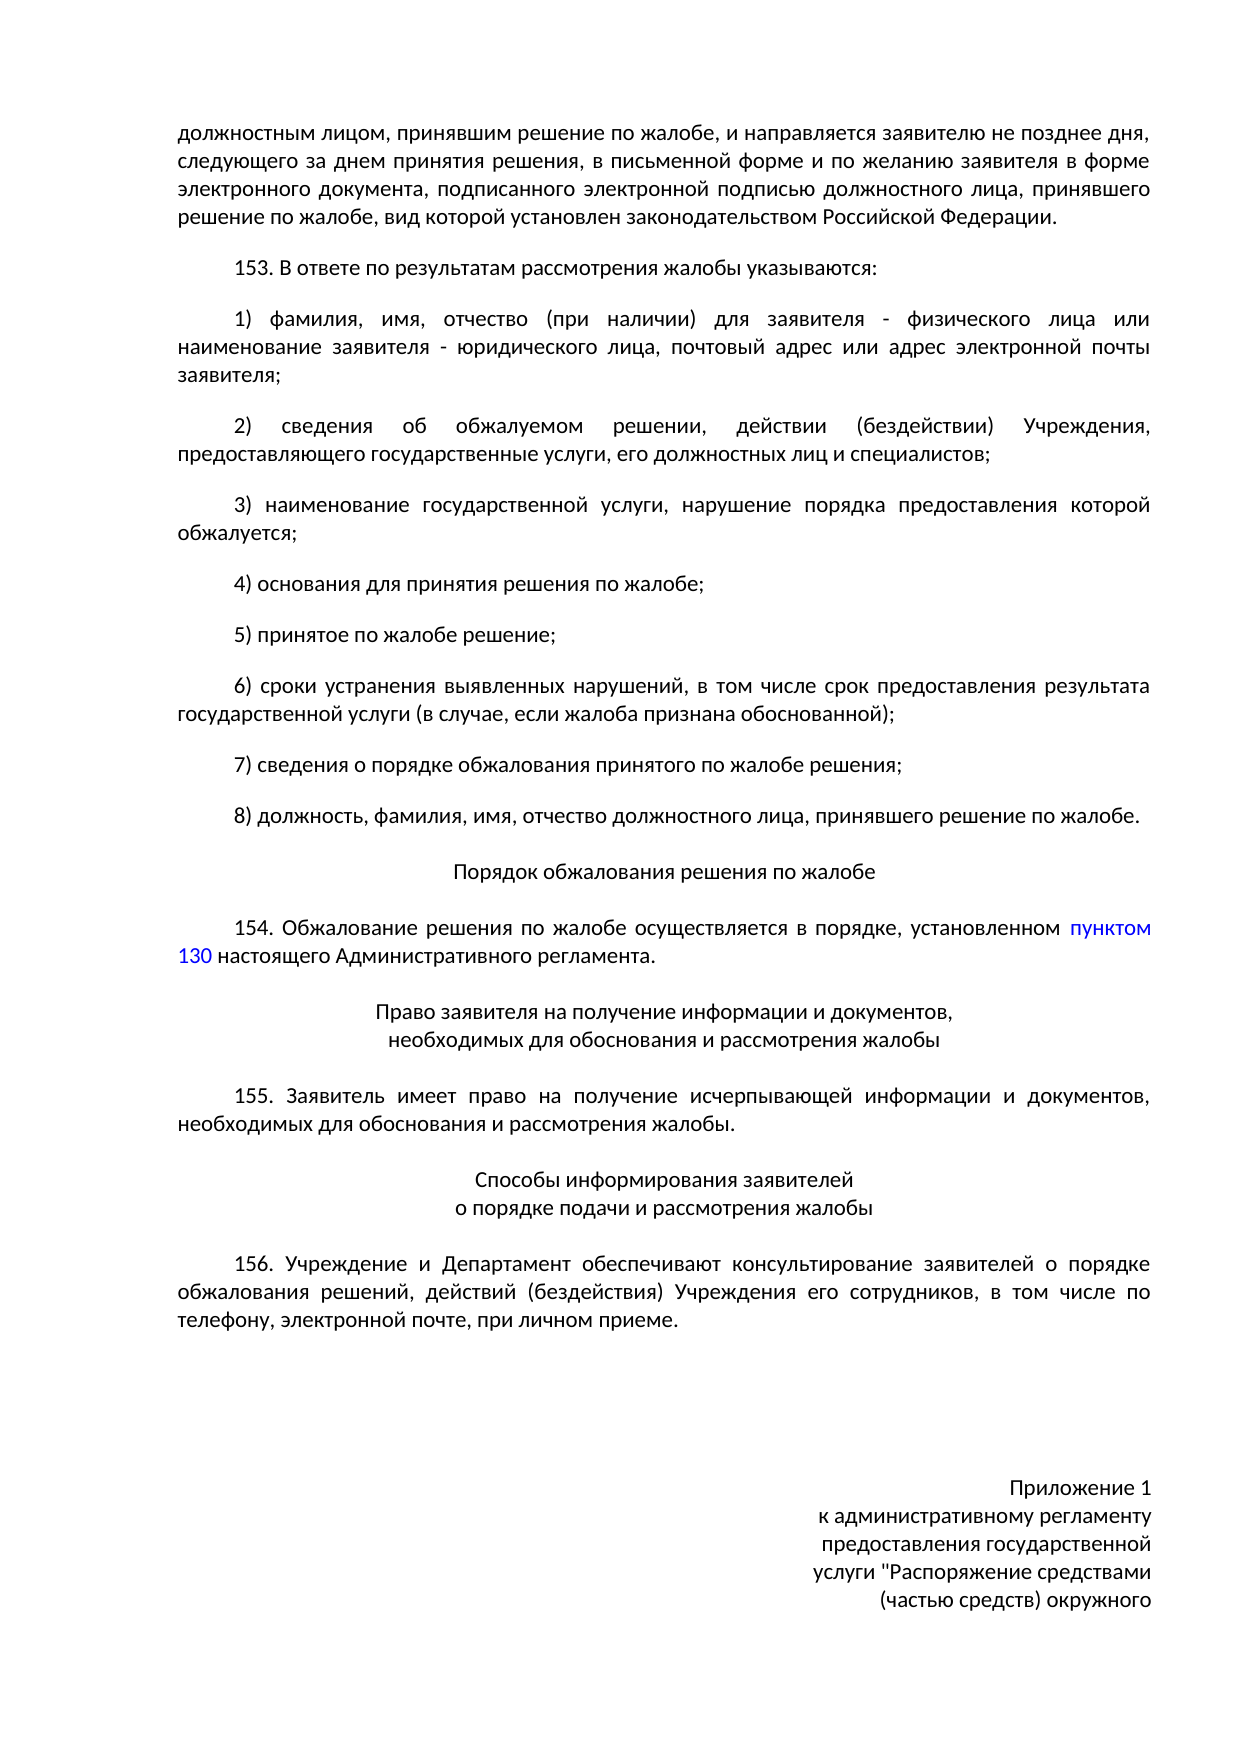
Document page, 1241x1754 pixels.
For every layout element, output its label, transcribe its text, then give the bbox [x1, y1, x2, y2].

text Право заявителя на получение информации и документов, [177, 997, 1152, 1025]
text 153. В ответе по результатам рассмотрения жалобы указываются: [177, 253, 1152, 281]
text Приложение 1 [177, 1473, 1152, 1501]
text о порядке подачи и рассмотрения жалобы [177, 1193, 1152, 1221]
text к административному регламенту [177, 1501, 1152, 1529]
text 154. Обжалование решения по жалобе осуществляется в порядке, установленном пунктом 130 настоящего Административного регламента. [177, 913, 1152, 969]
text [177, 118, 1152, 230]
text 156. Учреждение и Департамент обеспечивают консультирование заявителей о порядке обжалования решений, действий (бездействия) Учреждения его сотрудников, в том числе по телефону, электронной почте, при личном приеме. [177, 1249, 1152, 1333]
text (частью средств) окружного [177, 1585, 1152, 1613]
text 8) должность, фамилия, имя, отчество должностного лица, принявшего решение по жалобе. [177, 801, 1152, 829]
text 4) основания для принятия решения по жалобе; [177, 569, 1152, 597]
text услуги "Распоряжение средствами [177, 1557, 1152, 1585]
text 155. Заявитель имеет право на получение исчерпывающей информации и документов, необходимых для обоснования и рассмотрения жалобы. [177, 1081, 1152, 1137]
text 2) сведения об обжалуемом решении, действии (бездействии) Учреждения, предоставляющего государственные услуги, его должностных лиц и специалистов; [177, 411, 1152, 467]
text 7) сведения о порядке обжалования принятого по жалобе решения; [177, 750, 1152, 778]
text Способы информирования заявителей [177, 1165, 1152, 1193]
text необходимых для обоснования и рассмотрения жалобы [177, 1025, 1152, 1053]
text 5) принятое по жалобе решение; [177, 620, 1152, 648]
text 6) сроки устранения выявленных нарушений, в том числе срок предоставления результата государственной услуги (в случае, если жалоба признана обоснованной); [177, 671, 1152, 727]
text Порядок обжалования решения по жалобе [177, 857, 1152, 885]
text 3) наименование государственной услуги, нарушение порядка предоставления которой обжалуется; [177, 490, 1152, 546]
text предоставления государственной [177, 1529, 1152, 1557]
text 1) фамилия, имя, отчество (при наличии) для заявителя - физического лица или наименование заявителя - юридического лица, почтовый адрес или адрес электронной почты заявителя; [177, 304, 1152, 388]
